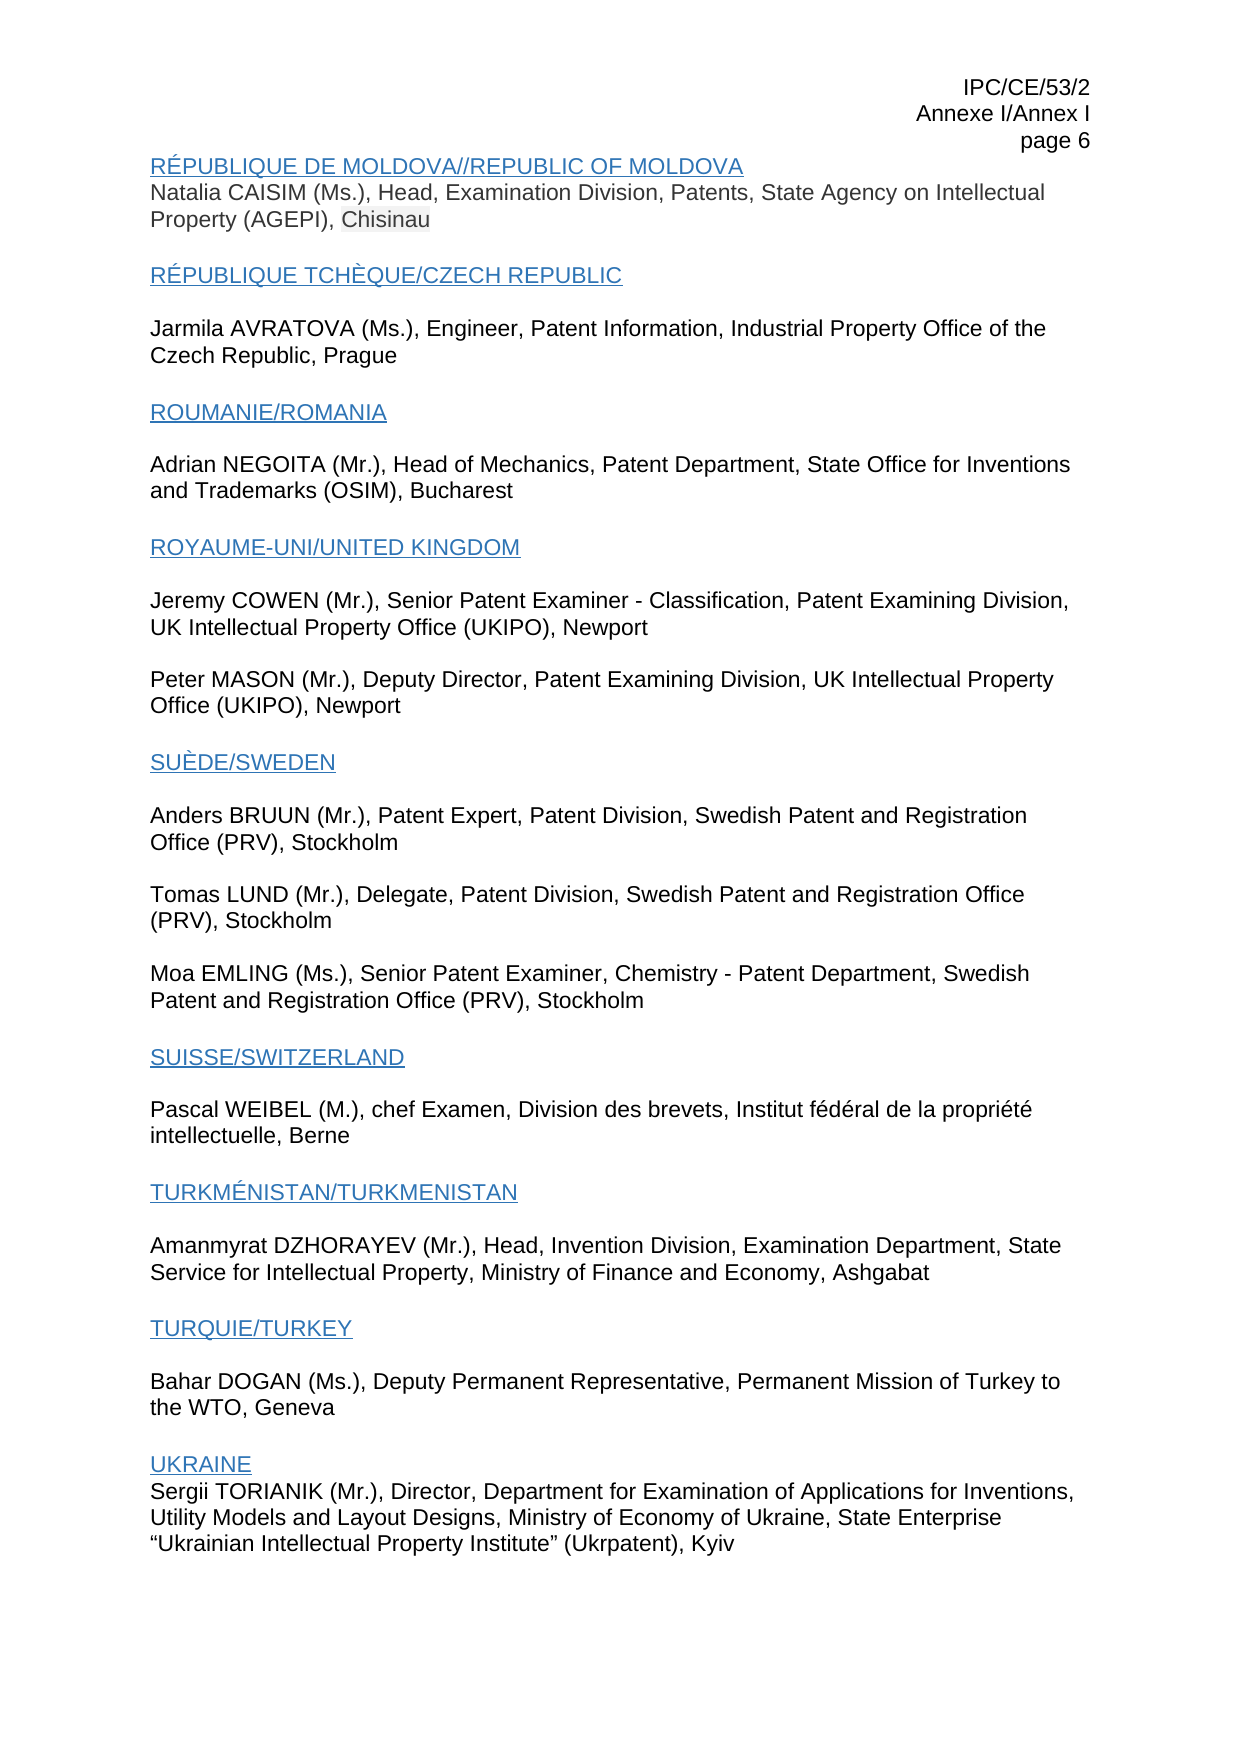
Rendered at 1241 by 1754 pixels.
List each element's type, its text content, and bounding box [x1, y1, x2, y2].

subtitle TURKMÉNISTAN/TURKMENISTAN [150, 1179, 1090, 1206]
text Anders BRUUN (Mr.), Patent Expert, Patent Division, Swedish Patent and Registration Office (PRV), Stockholm [150, 802, 1090, 855]
text Sergii TORIANIK (Mr.), Director, Department for Examination of Applications for Inventions, Utility Models and Layout Designs, Ministry of Economy of Ukraine, State Enterprise “Ukrainian Intellectual Property Institute” (Ukrpatent), Kyiv [150, 1478, 1090, 1557]
text Bahar DOGAN (Ms.), Deputy Permanent Representative, Permanent Mission of Turkey to the WTO, Geneva [150, 1368, 1090, 1421]
text Amanmyrat DZHORAYEV (Mr.), Head, Invention Division, Examination Department, State Service for Intellectual Property, Ministry of Finance and Economy, Ashgabat [150, 1232, 1090, 1285]
subtitle ROYAUME-UNI/UNITED KINGDOM [150, 534, 1090, 561]
subtitle RÉPUBLIQUE DE MOLDOVA//REPUBLIC OF MOLDOVA [150, 153, 1090, 179]
text Peter MASON (Mr.), Deputy Director, Patent Examining Division, UK Intellectual Property Office (UKIPO), Newport [150, 666, 1090, 719]
subtitle UKRAINE [150, 1451, 1090, 1478]
subtitle SUÈDE/SWEDEN [150, 749, 1090, 776]
text Adrian NEGOITA (Mr.), Head of Mechanics, Patent Department, State Office for Inventions and Trademarks (OSIM), Bucharest [150, 451, 1090, 504]
subtitle SUISSE/SWITZERLAND [150, 1043, 1090, 1070]
subtitle TURQUIE/TURKEY [150, 1315, 1090, 1342]
text Jarmila AVRATOVA (Ms.), Engineer, Patent Information, Industrial Property Office of the Czech Republic, Prague [150, 315, 1090, 368]
text Natalia CAISIM (Ms.), Head, Examination Division, Patents, State Agency on Intellectual Property (AGEPI), Chisinau [430, 179, 1090, 232]
text Pascal WEIBEL (M.), chef Examen, Division des brevets, Institut fédéral de la propriété intellectuelle, Berne [150, 1096, 1090, 1149]
text Jeremy COWEN (Mr.), Senior Patent Examiner - Classification, Patent Examining Division, UK Intellectual Property Office (UKIPO), Newport [150, 587, 1090, 640]
subtitle ROUMANIE/ROMANIA [150, 398, 1090, 425]
text Moa EMLING (Ms.), Senior Patent Examiner, Chemistry - Patent Department, Swedish Patent and Registration Office (PRV), Stockholm [150, 960, 1090, 1013]
subtitle RÉPUBLIQUE TCHÈQUE/CZECH REPUBLIC [150, 262, 1090, 289]
text Tomas LUND (Mr.), Delegate, Patent Division, Swedish Patent and Registration Office (PRV), Stockholm [150, 881, 1090, 934]
